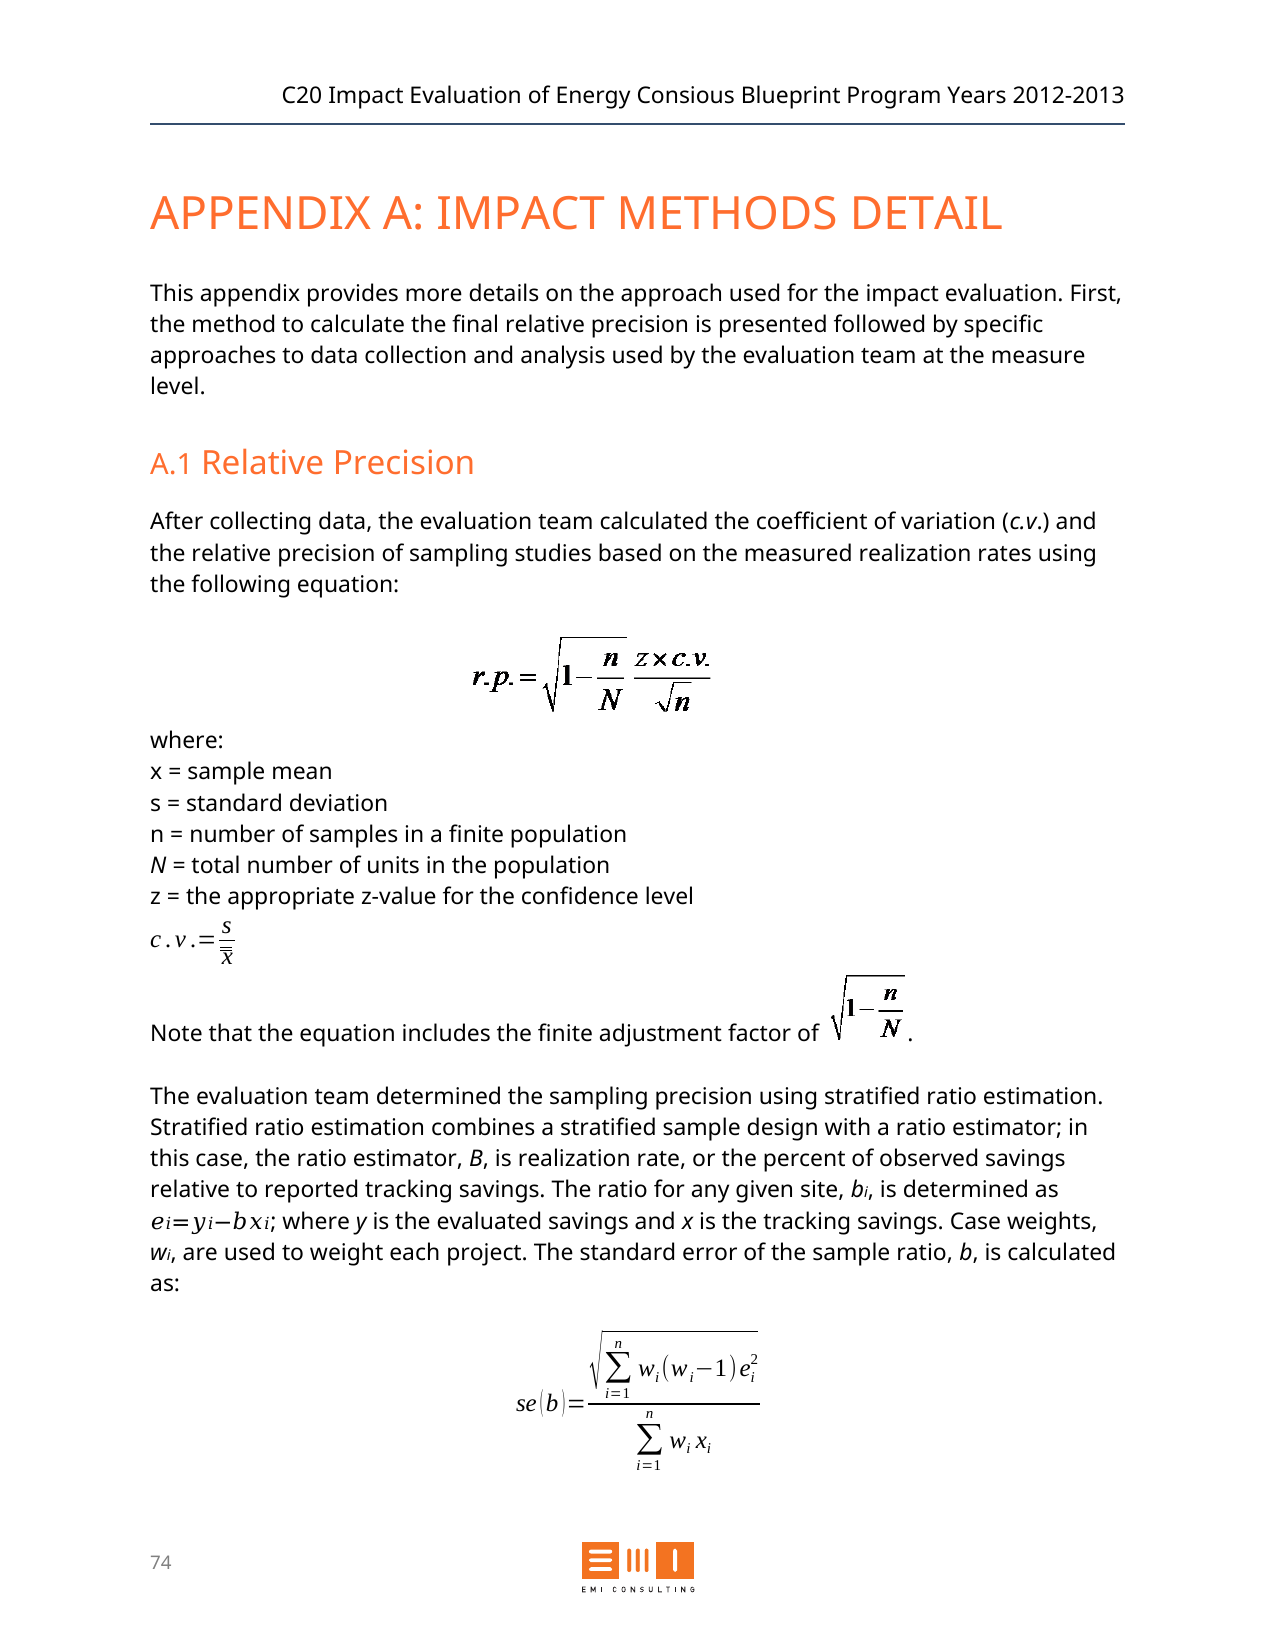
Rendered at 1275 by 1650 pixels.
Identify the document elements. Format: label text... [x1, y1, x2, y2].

text n = number of samples in a finite population [150, 818, 1125, 849]
text s = standard deviation [150, 786, 1125, 818]
text x = sample mean [150, 755, 1125, 786]
text After collecting data, the evaluation team calculated the coefficient of variation (c.v.) and the relative precision of sampling studies based on the measured realization rates using the following equation: [150, 505, 1125, 599]
picture [468, 632, 711, 712]
text The evaluation team determined the sampling precision using stratified ratio estimation. Stratified ratio estimation combines a stratified sample design with a ratio estimator; in this case, the ratio estimator, B, is realization rate, or the percent of observed savings relative to reported tracking savings. The ratio for any given site, bi, is determined as 𝑒𝑖=𝑦𝑖−𝑏𝑥𝑖; where y is the evaluated savings and x is the tracking savings. Case weights, wi, are used to weight each project. The standard error of the sample ratio, b, is calculated as: [150, 1080, 1125, 1298]
picture [825, 970, 907, 1042]
text This appendix provides more details on the approach used for the impact evaluation. First, the method to calculate the final relative precision is presented followed by specific approaches to data collection and analysis used by the evaluation team at the measure level. [150, 276, 1125, 401]
subtitle Appendix A: Impact Methods Detail [150, 181, 1125, 243]
text where: [150, 724, 1125, 755]
subtitle A.1 Relative Precision [150, 439, 1125, 484]
text z = the appropriate z-value for the confidence level [150, 880, 1125, 911]
text N = total number of units in the population [150, 849, 1125, 880]
text Note that the equation includes the finite adjustment factor of . [150, 970, 1125, 1048]
